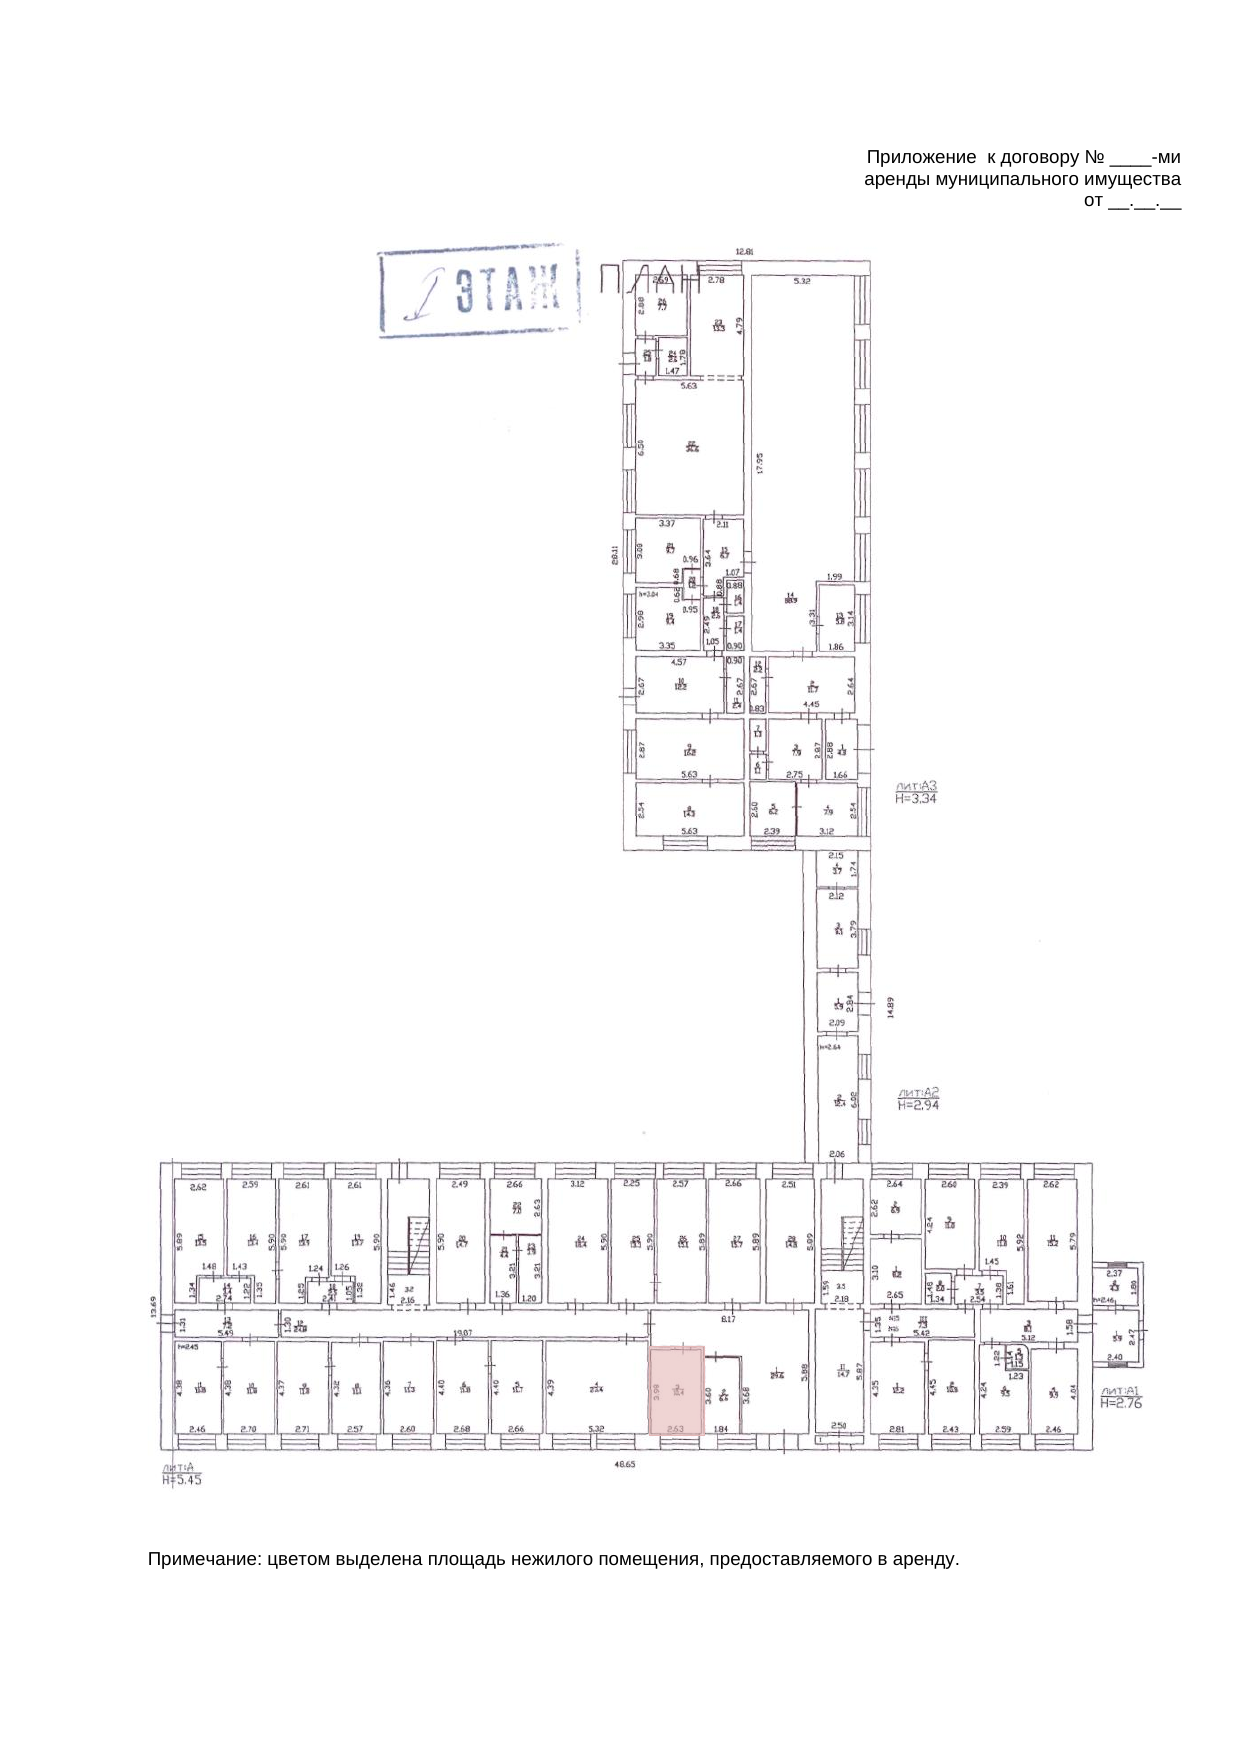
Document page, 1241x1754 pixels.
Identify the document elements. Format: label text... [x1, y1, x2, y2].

text аренды муниципального имущества [148, 167, 1181, 189]
picture [147, 232, 1151, 1493]
text Примечание: цветом выделена площадь нежилого помещения, предоставляемого в аренду. [148, 1548, 1181, 1570]
text от __.__.__ [148, 189, 1181, 210]
text Приложение к договору № ____-ми [148, 146, 1181, 167]
